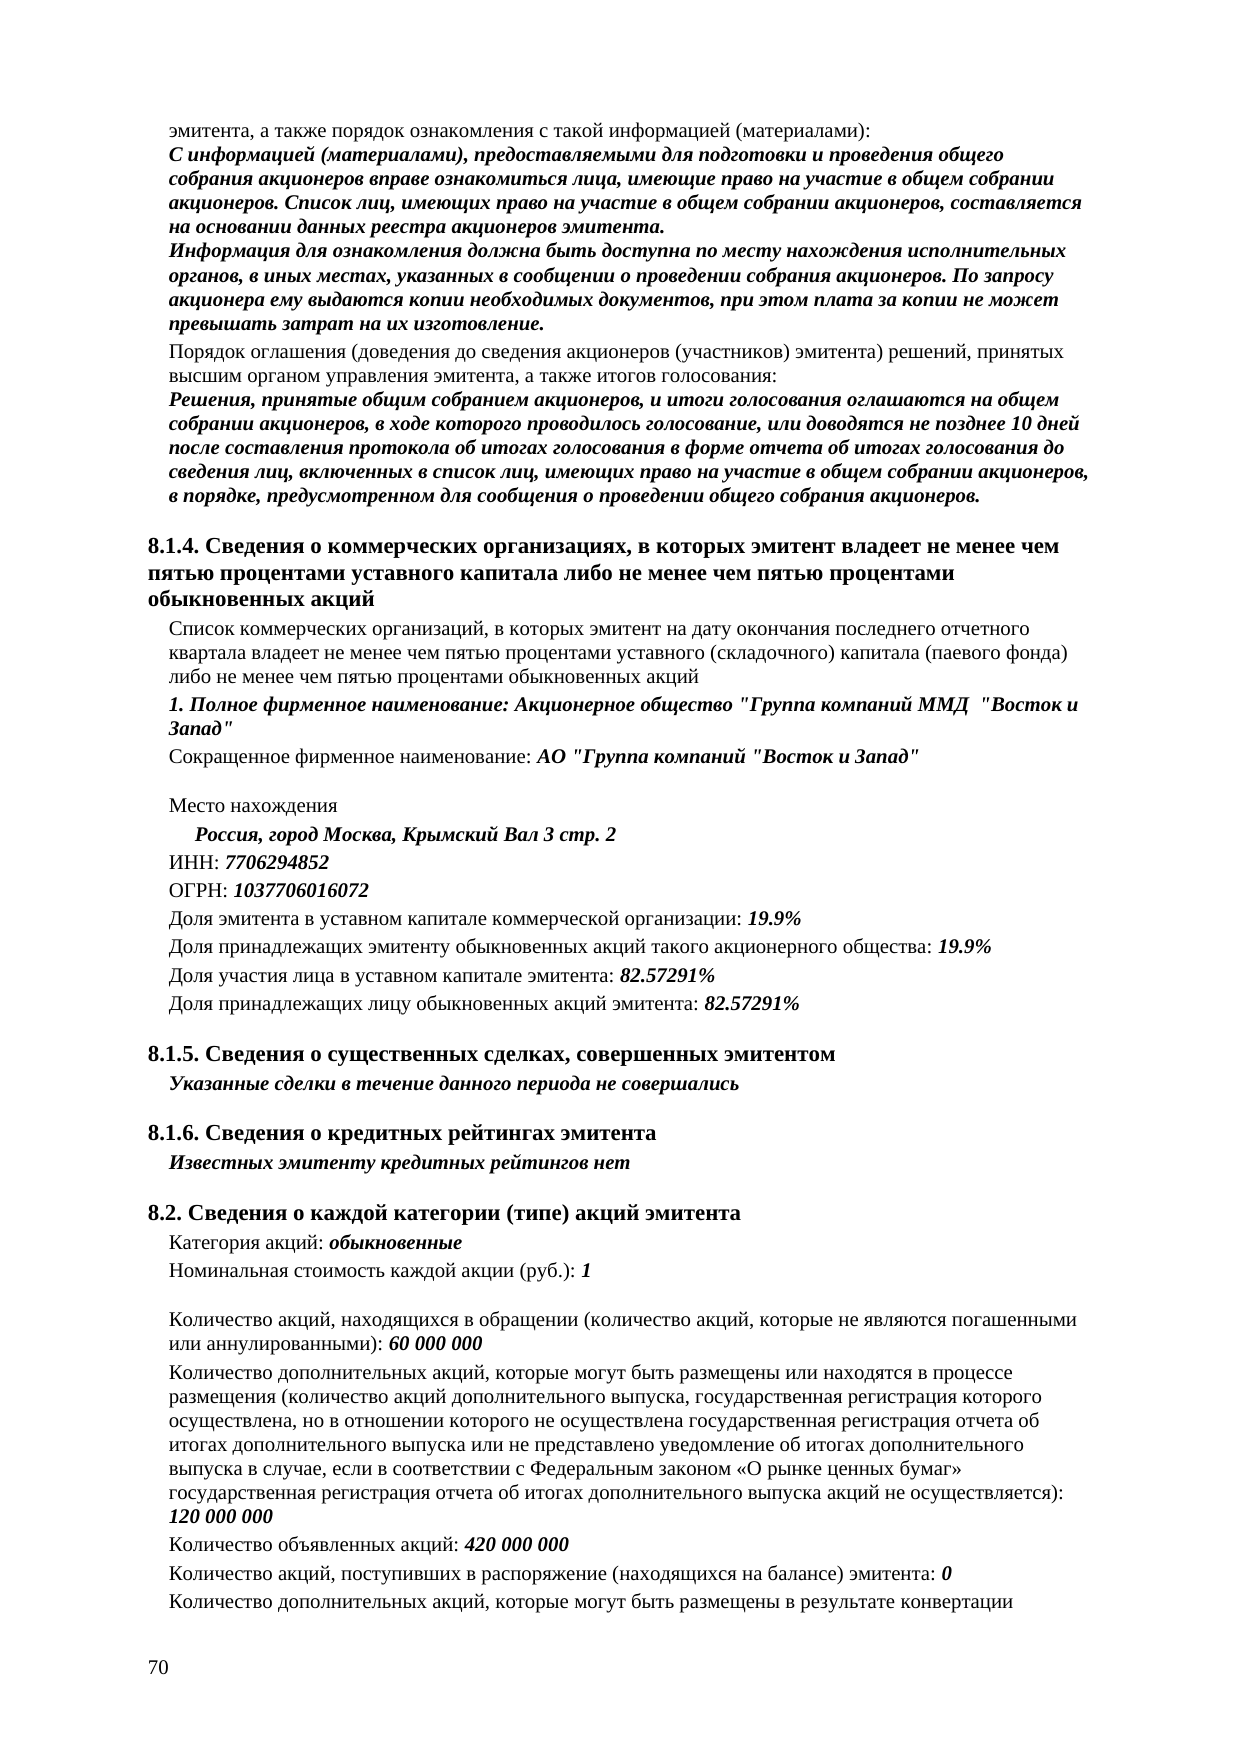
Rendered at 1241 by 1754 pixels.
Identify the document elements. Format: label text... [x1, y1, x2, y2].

text Доля участия лица в уставном капитале эмитента: 82.57291% [168, 963, 1092, 987]
text Количество дополнительных акций, которые могут быть размещены или находятся в процессе размещения (количество акций дополнительного выпуска, государственная регистрация которого осуществлена, но в отношении которого не осуществлена государственная регистрация отчета об итогах дополнительного выпуска или не представлено уведомление об итогах дополнительного выпуска в случае, если в соответствии с Федеральным законом «О рынке ценных бумаг» государственная регистрация отчета об итогах дополнительного выпуска акций не осуществляется): 120 000 000 [168, 1359, 1092, 1528]
text Доля принадлежащих лицу обыкновенных акций эмитента: 82.57291% [168, 991, 1092, 1015]
text Категория акций: обыкновенные [168, 1229, 1092, 1254]
text Количество акций, поступивших в распоряжение (находящихся на балансе) эмитента: 0 [168, 1560, 1092, 1584]
text 1. Полное фирменное наименование: Акционерное общество "Группа компаний ММД "Восток и Запад" [168, 692, 1092, 740]
text Указанные сделки в течение данного периода не совершались [168, 1070, 1092, 1094]
text Количество акций, находящихся в обращении (количество акций, которые не являются погашенными или аннулированными): 60 000 000 [168, 1307, 1092, 1355]
subtitle 8.1.6. Сведения о кредитных рейтингах эмитента [148, 1119, 1092, 1146]
text ИНН: 7706294852 [168, 850, 1092, 874]
text Россия, город Москва, Крымский Вал 3 стр. 2 [189, 821, 1092, 846]
text Доля принадлежащих эмитенту обыкновенных акций такого акционерного общества: 19.9% [168, 934, 1092, 958]
subtitle Место нахождения [168, 793, 1092, 817]
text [168, 118, 1092, 335]
text Доля эмитента в уставном капитале коммерческой организации: 19.9% [168, 906, 1092, 930]
text Известных эмитенту кредитных рейтингов нет [168, 1150, 1092, 1174]
text Список коммерческих организаций, в которых эмитент на дату окончания последнего отчетного квартала владеет не менее чем пятью процентами уставного (складочного) капитала (паевого фонда) либо не менее чем пятью процентами обыкновенных акций [168, 616, 1092, 688]
text Количество объявленных акций: 420 000 000 [168, 1532, 1092, 1556]
subtitle 8.1.4. Сведения о коммерческих организациях, в которых эмитент владеет не менее чем пятью процентами уставного капитала либо не менее чем пятью процентами обыкновенных акций [148, 532, 1092, 611]
text Номинальная стоимость каждой акции (руб.): 1 [168, 1258, 1092, 1282]
subtitle 8.2. Сведения о каждой категории (типе) акций эмитента [148, 1199, 1092, 1225]
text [168, 1589, 1092, 1613]
subtitle 8.1.5. Сведения о существенных сделках, совершенных эмитентом [148, 1040, 1092, 1066]
text ОГРН: 1037706016072 [168, 878, 1092, 902]
text Сокращенное фирменное наименование: АО "Группа компаний "Восток и Запад" [168, 744, 1092, 768]
text Порядок оглашения (доведения до сведения акционеров (участников) эмитента) решений, принятых высшим органом управления эмитента, а также итогов голосования: Решения, принятые общим собранием акционеров, и итоги голосования оглашаются на общем собрании акционеров, в ходе которого проводилось голосование, или доводятся не позднее 10 дней после составления протокола об итогах голосования в форме отчета об итогах голосования до сведения лиц, включенных в список лиц, имеющих право на участие в общем собрании акционеров, в порядке, предусмотренном для сообщения о проведении общего собрания акционеров. [168, 339, 1092, 507]
